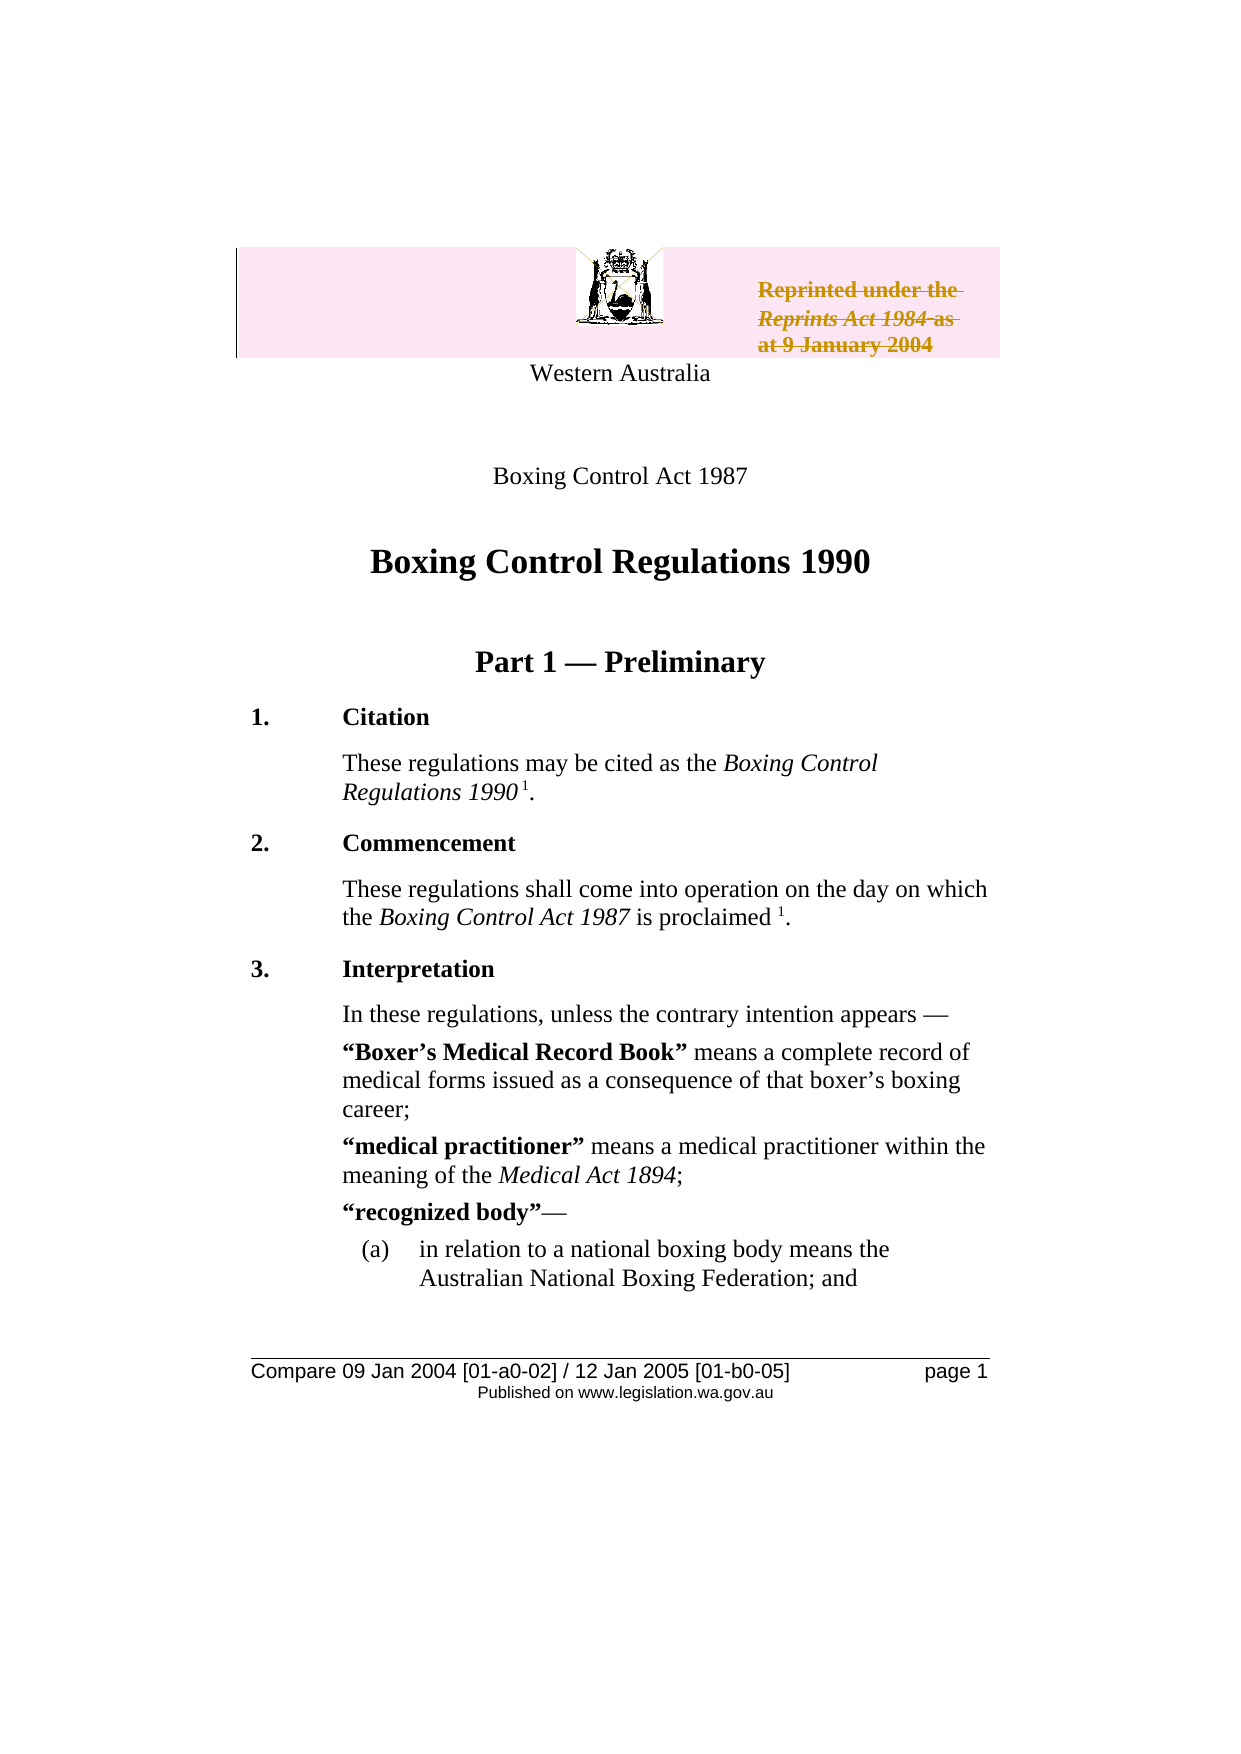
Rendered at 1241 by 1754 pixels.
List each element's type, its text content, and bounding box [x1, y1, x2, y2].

text “medical practitioner” means a medical practitioner within the meaning of the Medical Act 1894; [251, 1131, 990, 1189]
subtitle Part 1 — Preliminary [251, 643, 990, 679]
picture [577, 247, 662, 285]
text In these regulations, unless the contrary intention appears — [251, 999, 990, 1028]
text “Boxer’s Medical Record Book” means a complete record of medical forms issued as a consequence of that boxer’s boxing career; [251, 1037, 990, 1123]
subtitle 3. Interpretation [251, 954, 990, 983]
text Boxing Control Regulations 1990 [251, 540, 990, 581]
picture [621, 248, 664, 324]
text These regulations may be cited as the Boxing Control Regulations 1990 1. [251, 748, 990, 805]
text Boxing Control Act 1987 [251, 461, 990, 490]
text (a) in relation to a national boxing body means the Australian National Boxing Federation; and [251, 1234, 990, 1292]
text Western Australia [251, 358, 990, 386]
text These regulations shall come into operation on the day on which the Boxing Control Act 1987 is proclaimed 1. [251, 874, 990, 931]
subtitle 1. Citation [251, 702, 990, 731]
text “recognized body”— [251, 1197, 990, 1226]
picture [575, 248, 618, 324]
subtitle 2. Commencement [251, 828, 990, 857]
picture [577, 288, 662, 326]
